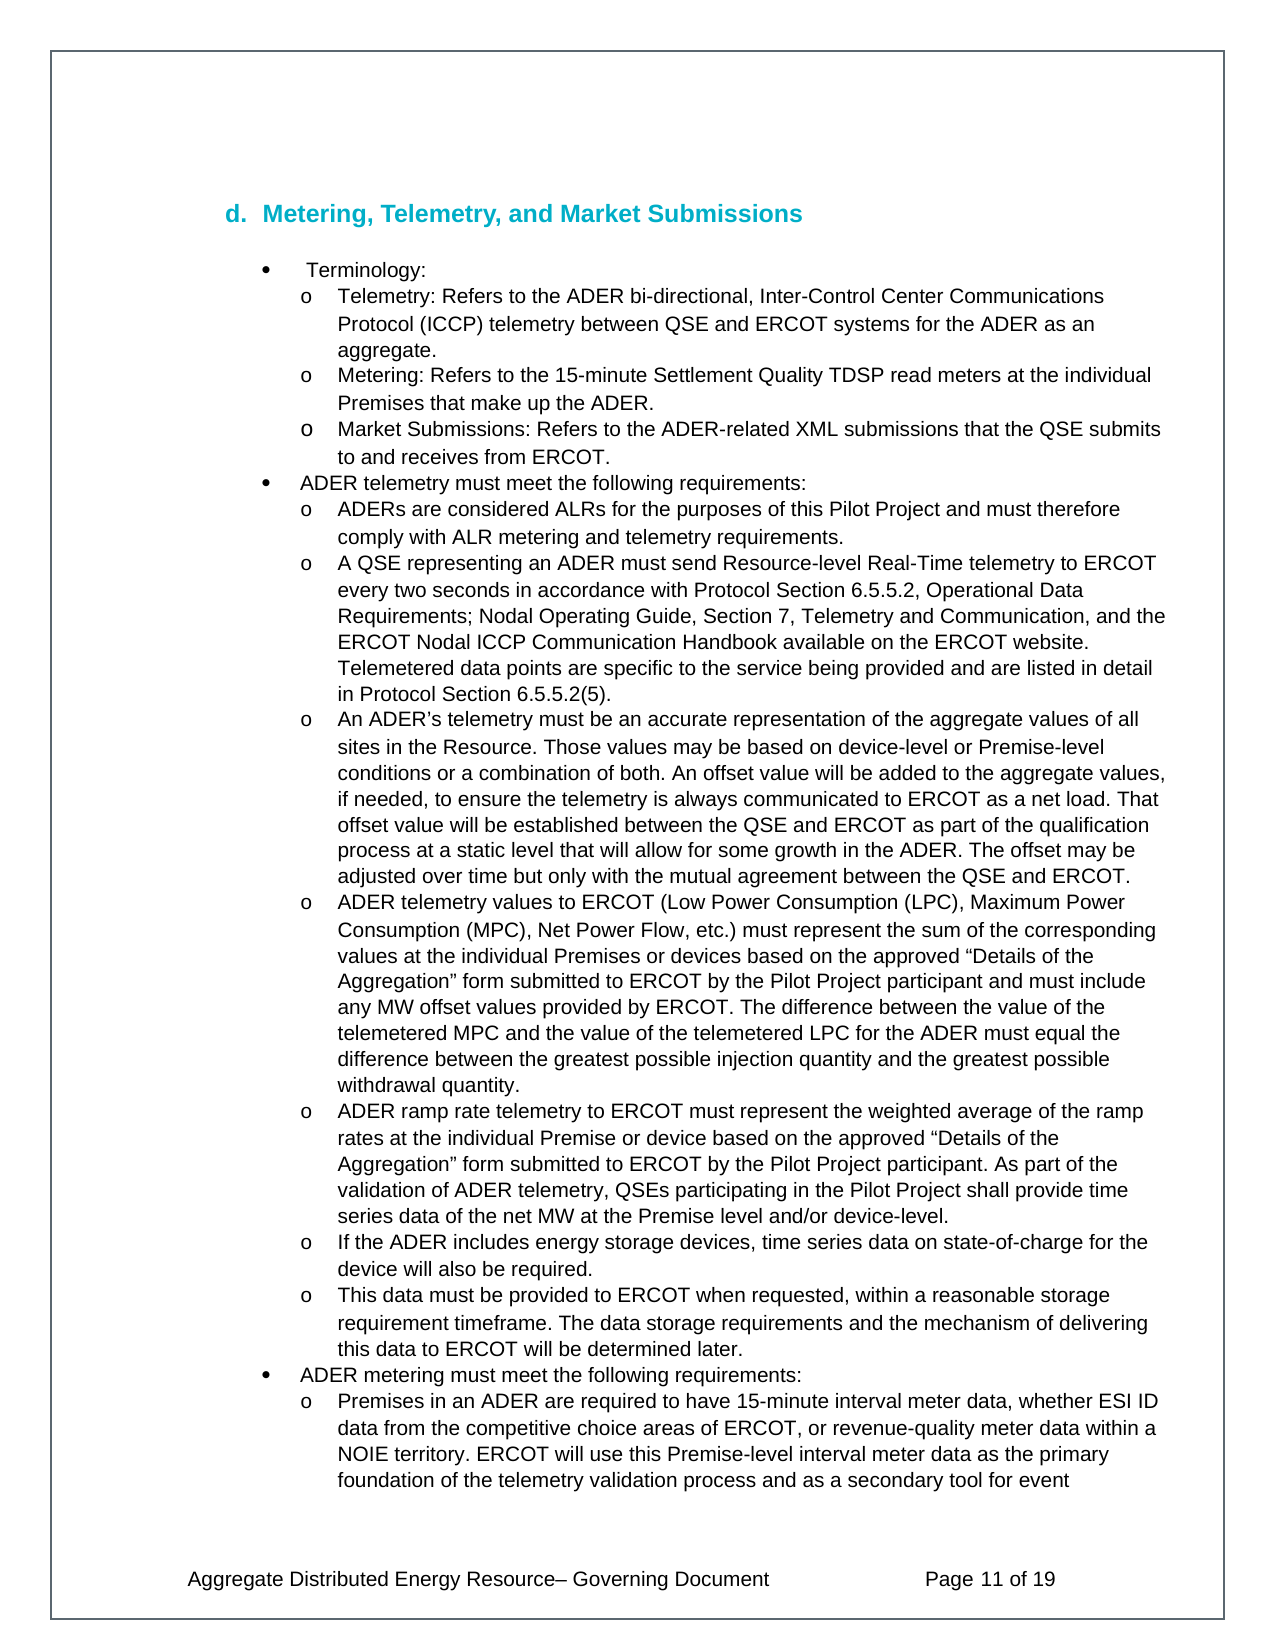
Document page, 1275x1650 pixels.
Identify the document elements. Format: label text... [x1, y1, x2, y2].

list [300, 1388, 1172, 1492]
list Market Submissions: Refers to the ADER-related XML submissions that the QSE submits to and receives from ERCOT. [300, 417, 1172, 469]
list If the ADER includes energy storage devices, time series data on state-of-charge for the device will also be required. [300, 1229, 1172, 1281]
subtitle Metering, Telemetry, and Market Submissions [225, 199, 1172, 228]
list ADERs are considered ALRs for the purposes of this Pilot Project and must therefore comply with ALR metering and telemetry requirements. [300, 497, 1172, 548]
list ADER telemetry values to ERCOT (Low Power Consumption (LPC), Maximum Power Consumption (MPC), Net Power Flow, etc.) must represent the sum of the corresponding values at the individual Premises or devices based on the approved “Details of the Aggregation” form submitted to ERCOT by the Pilot Project participant and must include any MW offset values provided by ERCOT. The difference between the value of the telemetered MPC and the value of the telemetered LPC for the ADER must equal the difference between the greatest possible injection quantity and the greatest possible withdrawal quantity. [300, 890, 1172, 1097]
list Metering: Refers to the 15-minute Settlement Quality TDSP read meters at the individual Premises that make up the ADER. [300, 363, 1172, 415]
list ADER ramp rate telemetry to ERCOT must represent the weighted average of the ramp rates at the individual Premise or device based on the approved “Details of the Aggregation” form submitted to ERCOT by the Pilot Project participant. As part of the validation of ADER telemetry, QSEs participating in the Pilot Project shall provide time series data of the net MW at the Premise level and/or device-level. [300, 1098, 1172, 1228]
list A QSE representing an ADER must send Resource-level Real-Time telemetry to ERCOT every two seconds in accordance with Protocol Section 6.5.5.2, Operational Data Requirements; Nodal Operating Guide, Section 7, Telemetry and Communication, and the ERCOT Nodal ICCP Communication Handbook available on the ERCOT website. Telemetered data points are specific to the service being provided and are listed in detail in Protocol Section 6.5.5.2(5). [300, 550, 1172, 705]
list Telemetry: Refers to the ADER bi-directional, Inter-Control Center Communications Protocol (ICCP) telemetry between QSE and ERCOT systems for the ADER as an aggregate. [300, 284, 1172, 361]
list ADER telemetry must meet the following requirements: [262, 471, 1172, 495]
list Terminology: [262, 258, 1172, 282]
list An ADER’s telemetry must be an accurate representation of the aggregate values of all sites in the Resource. Those values may be based on device-level or Premise-level conditions or a combination of both. An offset value will be added to the aggregate values, if needed, to ensure the telemetry is always communicated to ERCOT as a net load. That offset value will be established between the QSE and ERCOT as part of the qualification process at a static level that will allow for some growth in the ADER. The offset may be adjusted over time but only with the mutual agreement between the QSE and ERCOT. [300, 707, 1172, 888]
list ADER metering must meet the following requirements: [262, 1362, 1172, 1387]
list This data must be provided to ERCOT when requested, within a reasonable storage requirement timeframe. The data storage requirements and the mechanism of delivering this data to ERCOT will be determined later. [300, 1283, 1172, 1361]
